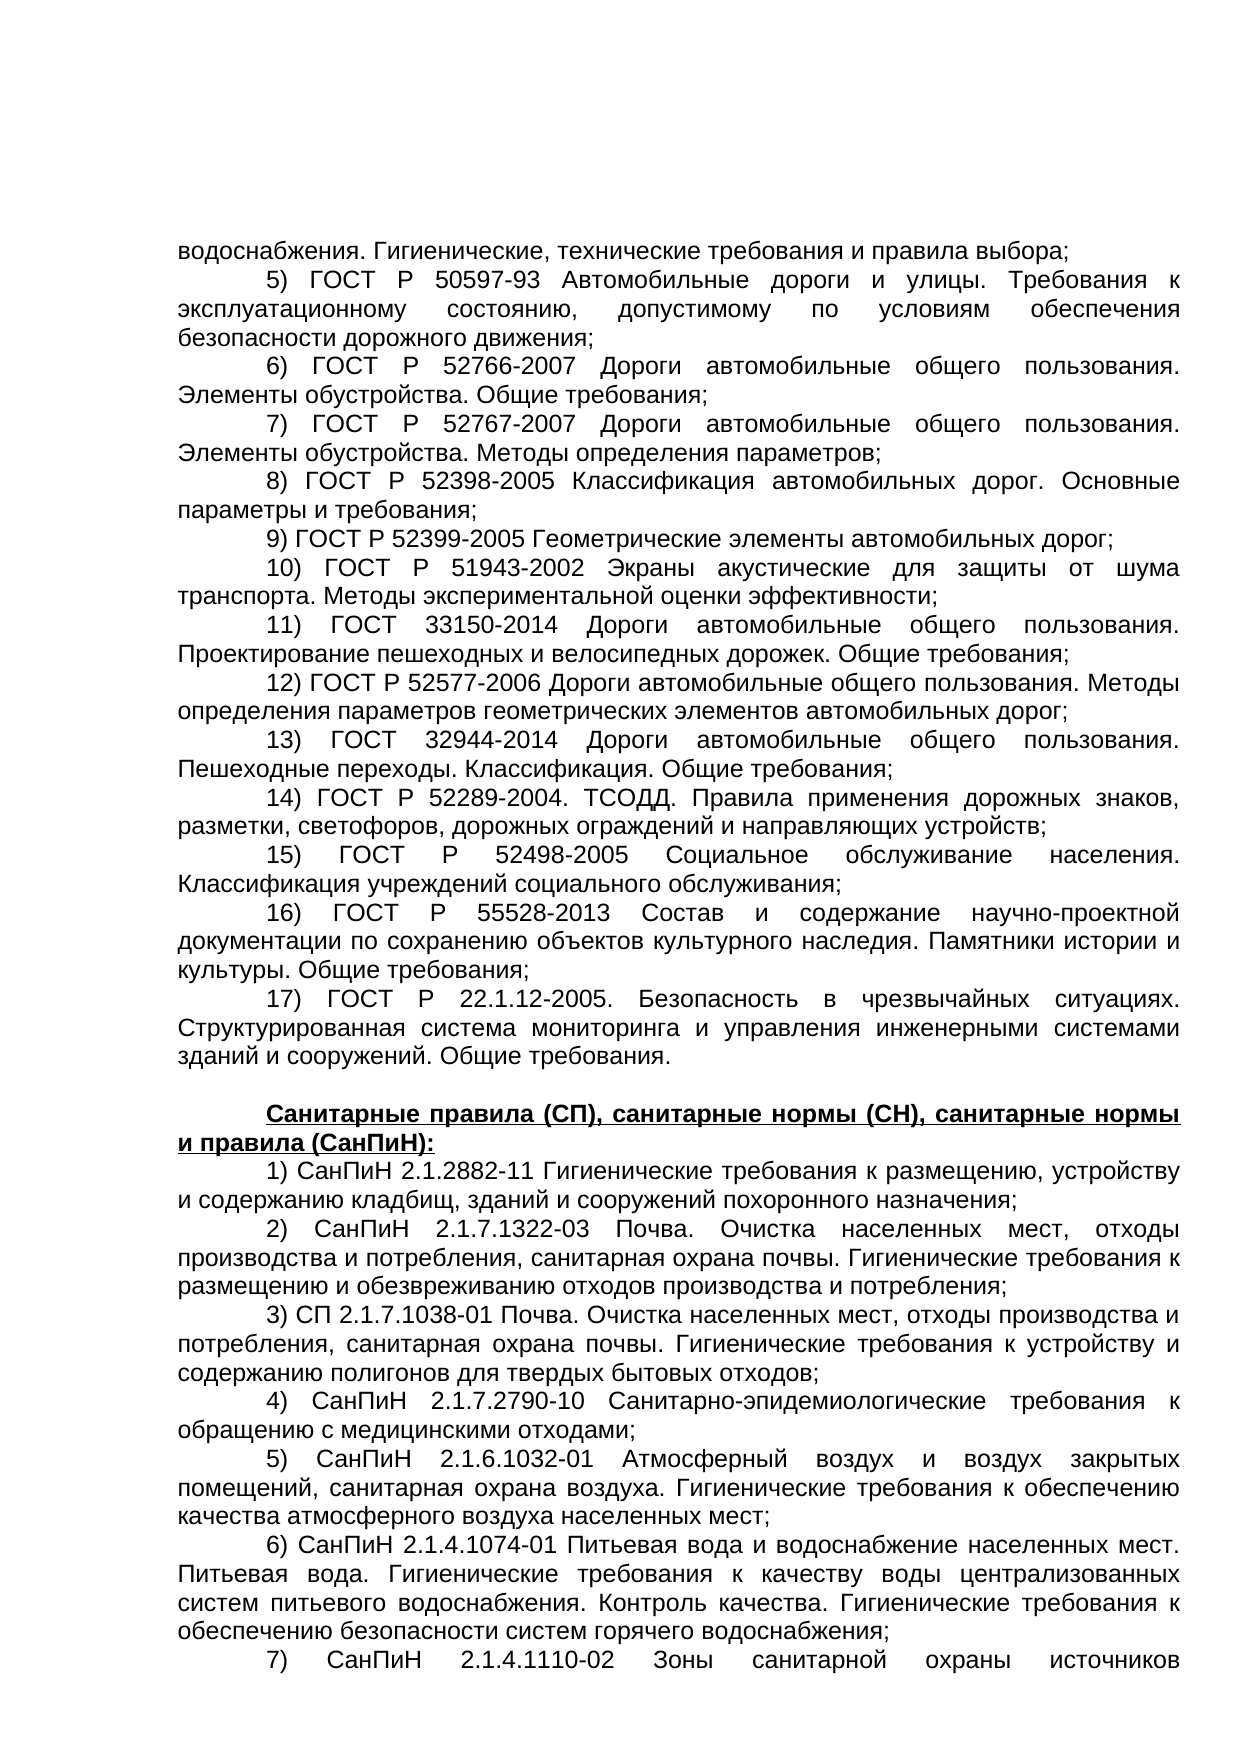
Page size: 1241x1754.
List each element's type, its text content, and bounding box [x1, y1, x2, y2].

text 3) СП 2.1.7.1038-01 Почва. Очистка населенных мест, отходы производства и потребления, санитарная охрана почвы. Гигиенические требования к устройству и содержанию полигонов для твердых бытовых отходов; [177, 1300, 1181, 1386]
text 12) ГОСТ Р 52577-2006 Дороги автомобильные общего пользования. Методы определения параметров геометрических элементов автомобильных дорог; [177, 667, 1181, 725]
text 15) ГОСТ Р 52498-2005 Социальное обслуживание населения. Классификация учреждений социального обслуживания; [177, 840, 1181, 897]
text 6) СанПиН 2.1.4.1074-01 Питьевая вода и водоснабжение населенных мест. Питьевая вода. Гигиенические требования к качеству воды централизованных систем питьевого водоснабжения. Контроль качества. Гигиенические требования к обеспечению безопасности систем горячего водоснабжения; [177, 1530, 1181, 1645]
text 11) ГОСТ 33150-2014 Дороги автомобильные общего пользования. Проектирование пешеходных и велосипедных дорожек. Общие требования; [177, 610, 1181, 667]
text 13) ГОСТ 32944-2014 Дороги автомобильные общего пользования. Пешеходные переходы. Классификация. Общие требования; [177, 725, 1181, 782]
text 7) ГОСТ Р 52767-2007 Дороги автомобильные общего пользования. Элементы обустройства. Методы определения параметров; [177, 409, 1181, 466]
text 4) СанПиН 2.1.7.2790-10 Санитарно-эпидемиологические требования к обращению с медицинскими отходами; [177, 1386, 1181, 1444]
text 14) ГОСТ Р 52289-2004. ТСОДД. Правила применения дорожных знаков, разметки, светофоров, дорожных ограждений и направляющих устройств; [177, 782, 1181, 840]
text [177, 1645, 1181, 1674]
text 10) ГОСТ Р 51943-2002 Экраны акустические для защиты от шума транспорта. Методы экспериментальной оценки эффективности; [177, 552, 1181, 610]
text Санитарные правила (СП), санитарные нормы (СН), санитарные нормы и правила (СанПиН): [177, 1099, 1181, 1156]
text 16) ГОСТ Р 55528-2013 Состав и содержание научно-проектной документации по сохранению объектов культурного наследия. Памятники истории и культуры. Общие требования; [177, 897, 1181, 984]
text 2) СанПиН 2.1.7.1322-03 Почва. Очистка населенных мест, отходы производства и потребления, санитарная охрана почвы. Гигиенические требования к размещению и обезвреживанию отходов производства и потребления; [177, 1214, 1181, 1300]
text 5) СанПиН 2.1.6.1032-01 Атмосферный воздух и воздух закрытых помещений, санитарная охрана воздуха. Гигиенические требования к обеспечению качества атмосферного воздуха населенных мест; [177, 1444, 1181, 1530]
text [177, 236, 1181, 265]
text 6) ГОСТ Р 52766-2007 Дороги автомобильные общего пользования. Элементы обустройства. Общие требования; [177, 351, 1181, 409]
text 9) ГОСТ Р 52399-2005 Геометрические элементы автомобильных дорог; [177, 524, 1181, 552]
text 1) СанПиН 2.1.2882-11 Гигиенические требования к размещению, устройству и содержанию кладбищ, зданий и сооружений похоронного назначения; [177, 1156, 1181, 1214]
text 17) ГОСТ Р 22.1.12-2005. Безопасность в чрезвычайных ситуациях. Структурированная система мониторинга и управления инженерными системами зданий и сооружений. Общие требования. [177, 984, 1181, 1070]
text 8) ГОСТ Р 52398-2005 Классификация автомобильных дорог. Основные параметры и требования; [177, 466, 1181, 524]
text 5) ГОСТ Р 50597-93 Автомобильные дороги и улицы. Требования к эксплуатационному состоянию, допустимому по условиям обеспечения безопасности дорожного движения; [177, 265, 1181, 351]
